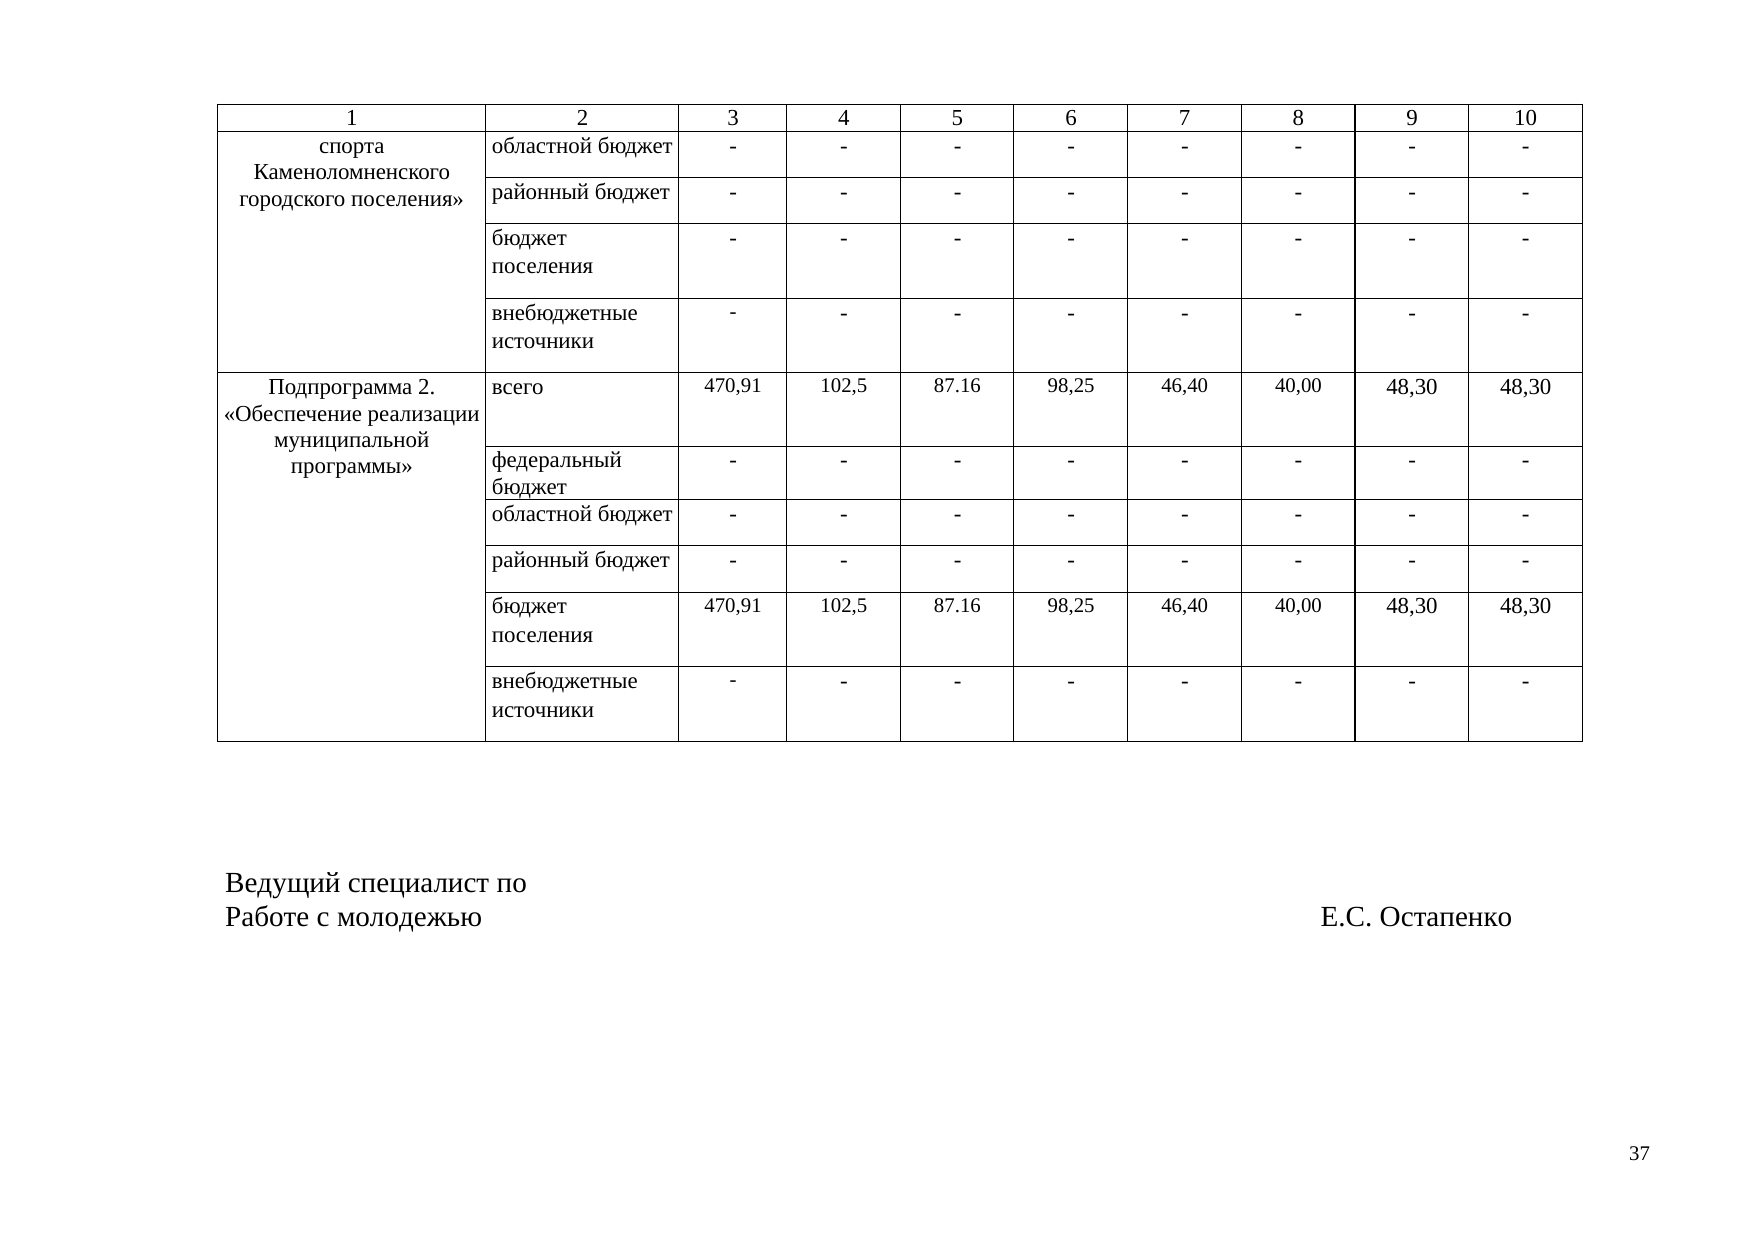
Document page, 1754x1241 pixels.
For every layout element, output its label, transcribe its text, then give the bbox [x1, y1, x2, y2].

table_cell - [1128, 546, 1241, 592]
table_header 1 [218, 105, 485, 131]
table_cell федеральный бюджет [486, 447, 678, 499]
table_cell - [1014, 667, 1127, 741]
table_cell 40,00 [1242, 373, 1354, 446]
table_cell - [679, 132, 786, 177]
table_cell Подпрограмма 2. «Обеспечение реализации муниципальной программы» [218, 373, 485, 741]
table_cell - [901, 447, 1013, 499]
table_cell - [1014, 500, 1127, 545]
table_cell - [1469, 299, 1582, 372]
table_cell - [1356, 546, 1468, 592]
table_cell 87.16 [901, 593, 1013, 666]
table_cell районный бюджет [486, 546, 678, 592]
table_cell - [787, 667, 900, 741]
table_cell 48,30 [1356, 593, 1468, 666]
table_cell - [787, 224, 900, 298]
table_cell - [787, 178, 900, 223]
table_cell - [1014, 132, 1127, 177]
table_cell - [1356, 132, 1468, 177]
table_cell - [901, 178, 1013, 223]
table_header 7 [1128, 105, 1241, 131]
table_header 2 [486, 105, 678, 131]
table_cell - [1128, 500, 1241, 545]
table_cell 48,30 [1469, 593, 1582, 666]
table_cell - [1014, 224, 1127, 298]
table_cell - [1469, 546, 1582, 592]
table_header 9 [1356, 105, 1468, 131]
table_cell областной бюджет [486, 500, 678, 545]
table_cell всего [486, 373, 678, 446]
table_cell - [679, 178, 786, 223]
table_cell - [787, 500, 900, 545]
table_cell - [901, 224, 1013, 298]
table_header 4 [787, 105, 900, 131]
table_cell - [787, 299, 900, 372]
table_cell 46,40 [1128, 373, 1241, 446]
table_cell - [1356, 667, 1468, 741]
table_cell 102,5 [787, 593, 900, 666]
table_cell - [1242, 178, 1354, 223]
table_cell - [787, 132, 900, 177]
table_cell - [1242, 447, 1354, 499]
table_cell - [901, 667, 1013, 741]
table_cell - [1242, 224, 1354, 298]
table_header 3 [679, 105, 786, 131]
table_cell - [1469, 178, 1582, 223]
table_cell областной бюджет [486, 132, 678, 177]
table_cell - [1469, 667, 1582, 741]
table_cell - [1356, 447, 1468, 499]
table_cell внебюджетные источники [486, 667, 678, 741]
table_cell - [1242, 500, 1354, 545]
table_cell 46,40 [1128, 593, 1241, 666]
table_header 6 [1014, 105, 1127, 131]
table_cell - [679, 299, 786, 372]
table_cell - [1128, 132, 1241, 177]
table_cell внебюджетные источники [486, 299, 678, 372]
table_cell 48,30 [1469, 373, 1582, 446]
table_cell 470,91 [679, 593, 786, 666]
table_cell - [1128, 299, 1241, 372]
table_cell - [1356, 178, 1468, 223]
table_cell - [1242, 299, 1354, 372]
table_cell - [1014, 447, 1127, 499]
table_cell - [679, 500, 786, 545]
table_header 10 [1469, 105, 1582, 131]
table_cell - [901, 546, 1013, 592]
table_cell - [1014, 178, 1127, 223]
table_cell - [901, 500, 1013, 545]
table_cell 48,30 [1356, 373, 1468, 446]
table_cell - [1128, 447, 1241, 499]
table_cell - [679, 546, 786, 592]
table_cell - [1128, 224, 1241, 298]
table_cell бюджет поселения [486, 224, 678, 298]
table_cell - [679, 667, 786, 741]
table_cell - [1469, 224, 1582, 298]
table_cell - [1128, 667, 1241, 741]
table_header 5 [901, 105, 1013, 131]
table_cell 98,25 [1014, 373, 1127, 446]
table_cell - [1469, 500, 1582, 545]
table_header 8 [1242, 105, 1354, 131]
table_cell - [1014, 546, 1127, 592]
subtitle Ведущий специалист по [150, 866, 1650, 899]
table_cell - [1242, 667, 1354, 741]
table_cell - [787, 447, 900, 499]
table_cell - [679, 447, 786, 499]
table_cell - [1128, 178, 1241, 223]
table_cell - [1014, 299, 1127, 372]
table_cell - [1356, 299, 1468, 372]
table_cell районный бюджет [486, 178, 678, 223]
table_cell - [1356, 500, 1468, 545]
table_cell - [901, 299, 1013, 372]
table_cell 102,5 [787, 373, 900, 446]
table_cell 98,25 [1014, 593, 1127, 666]
table_cell - [1469, 132, 1582, 177]
table_cell - [901, 132, 1013, 177]
table_cell 40,00 [1242, 593, 1354, 666]
table_cell 87.16 [901, 373, 1013, 446]
table_cell - [679, 224, 786, 298]
table_cell бюджет поселения [486, 593, 678, 666]
table_cell - [1356, 224, 1468, 298]
table_cell - [787, 546, 900, 592]
table_cell - [1242, 546, 1354, 592]
subtitle Работе с молодежью Е.С. Остапенко [150, 899, 1650, 933]
table_cell 470,91 [679, 373, 786, 446]
table_cell - [1242, 132, 1354, 177]
table_cell - [1469, 447, 1582, 499]
